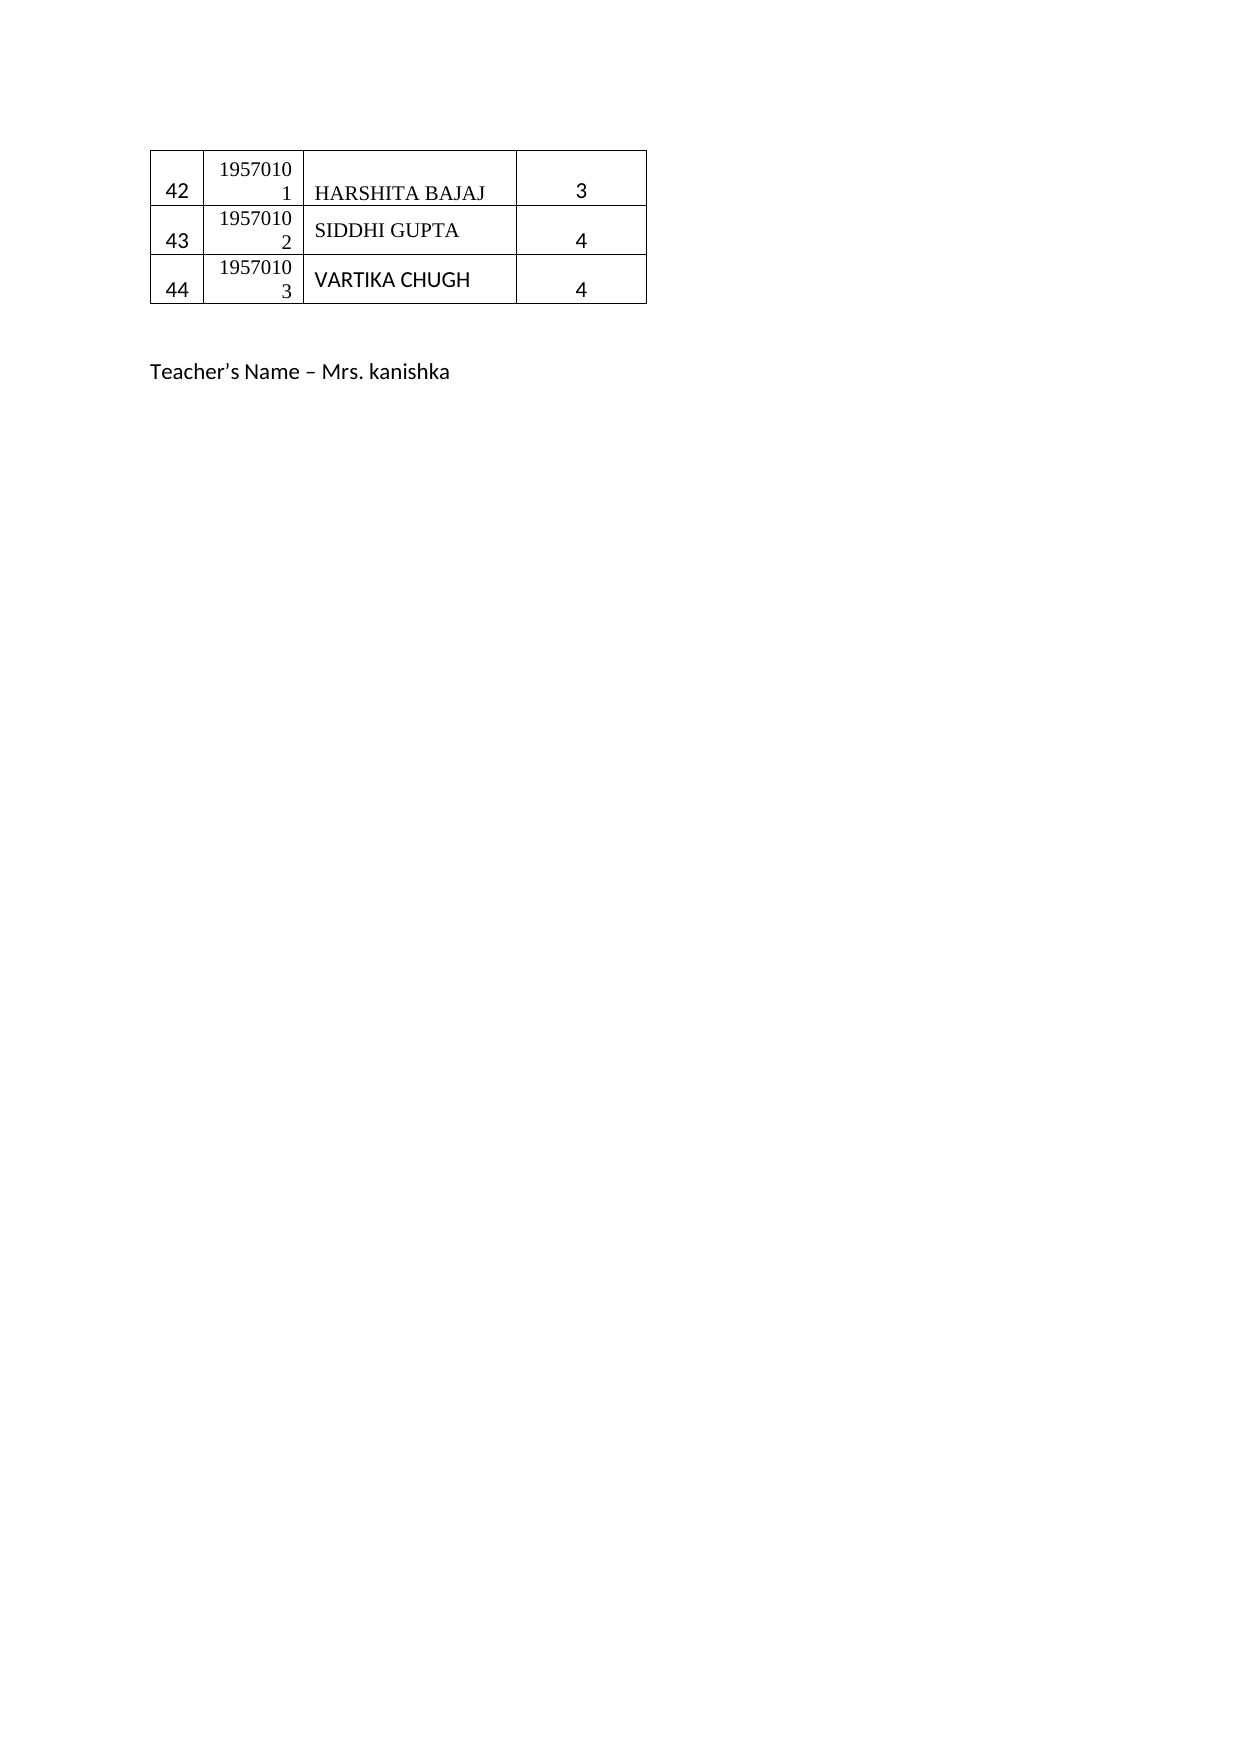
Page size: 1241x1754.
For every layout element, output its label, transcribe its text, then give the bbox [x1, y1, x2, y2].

table_cell 19570102 [204, 206, 303, 254]
table_cell 44 [151, 255, 203, 303]
table_cell 3 [517, 151, 646, 205]
table_cell 4 [517, 255, 646, 303]
table_cell 42 [151, 151, 203, 205]
table_cell SIDDHI GUPTA [304, 206, 516, 254]
text Teacher’s Name – Mrs. kanishka [150, 357, 1090, 385]
table_cell 4 [517, 206, 646, 254]
table_cell 19570103 [204, 255, 303, 303]
table_cell VARTIKA CHUGH [304, 255, 516, 303]
table_cell 43 [151, 206, 203, 254]
table_cell 19570101 [204, 151, 303, 205]
table_cell HARSHITA BAJAJ [304, 151, 516, 205]
